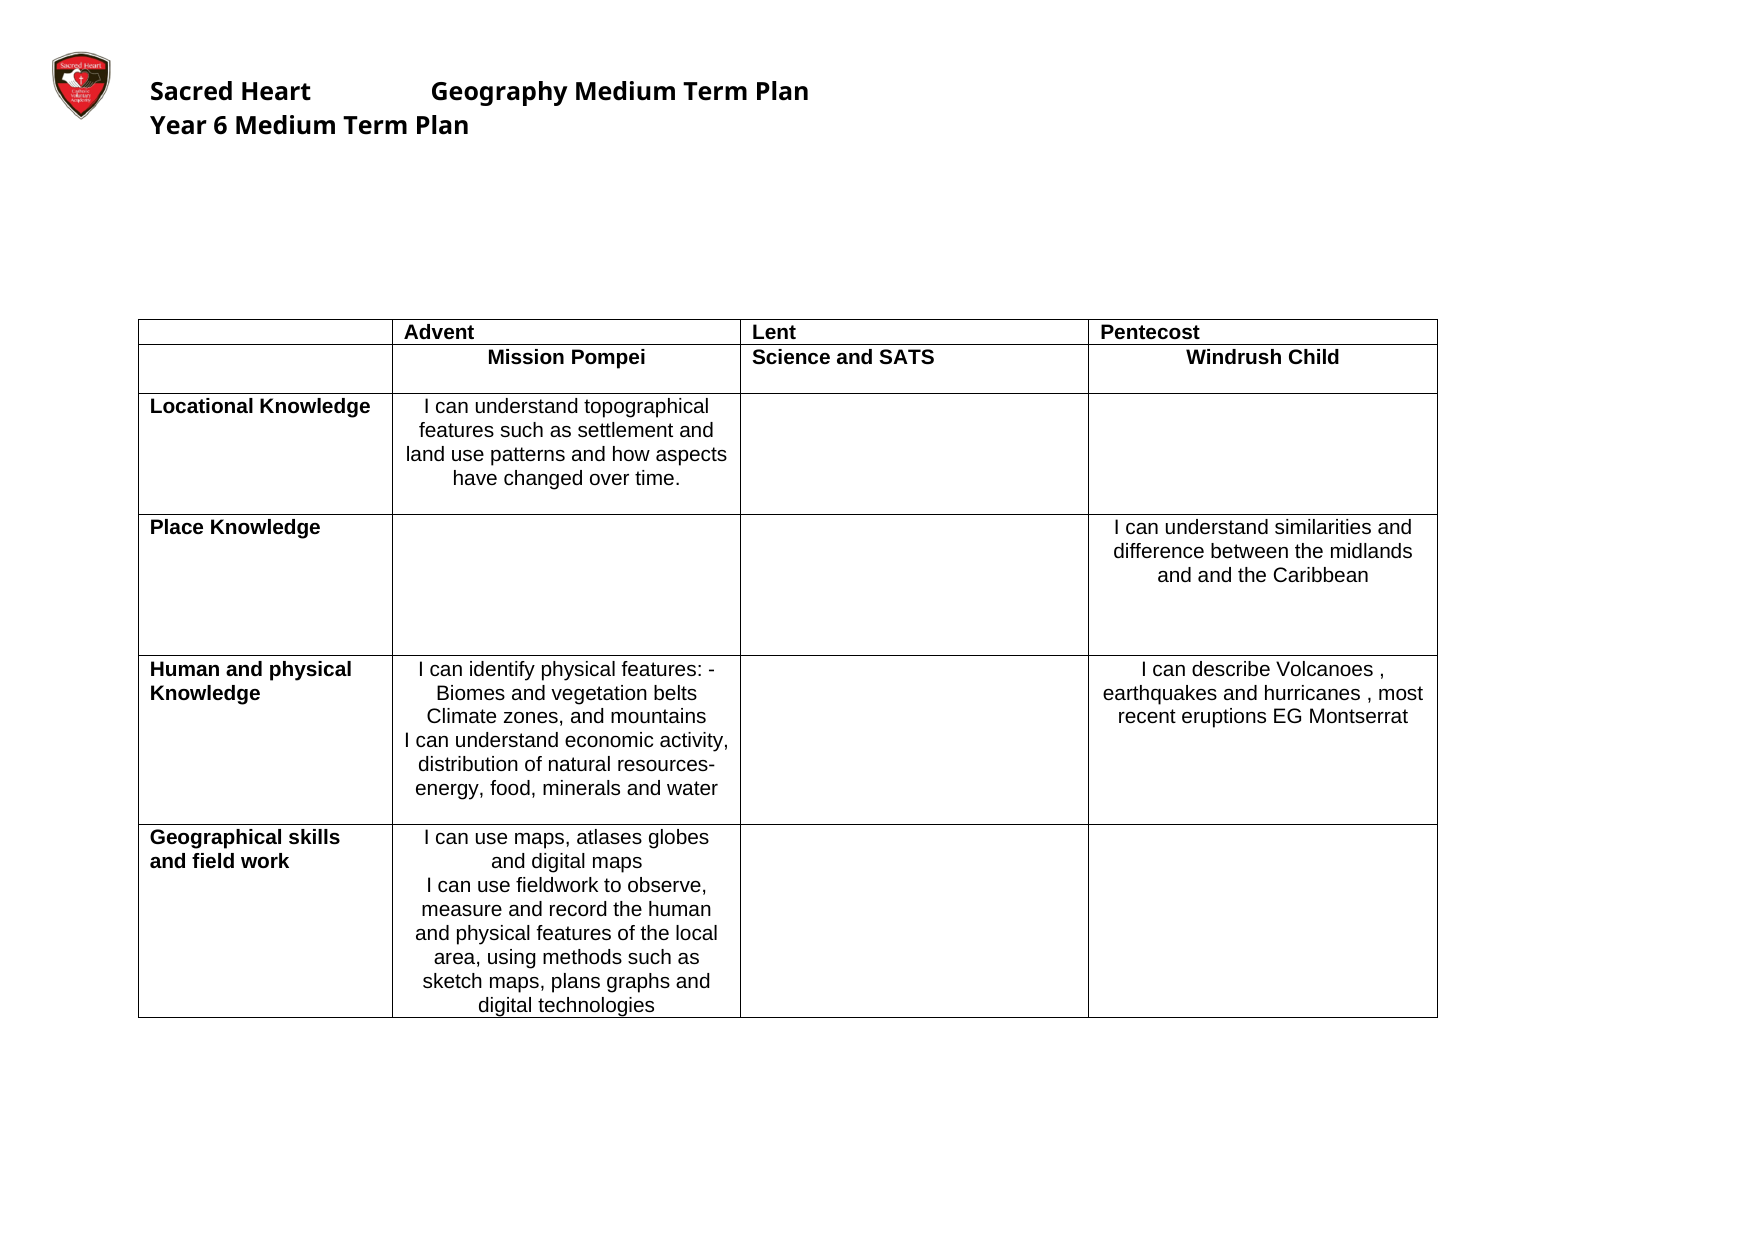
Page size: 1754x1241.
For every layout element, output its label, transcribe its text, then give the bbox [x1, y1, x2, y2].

table_cell [1089, 394, 1437, 514]
picture [43, 46, 118, 122]
table_cell [741, 825, 1088, 1017]
table_cell Science and SATS [741, 345, 1088, 393]
table_cell Mission Pompei [393, 345, 740, 393]
table_cell Place Knowledge [139, 515, 392, 655]
table_cell I can understand topographical features such as settlement and land use patterns and how aspects have changed over time. [393, 394, 740, 514]
table_cell [741, 656, 1088, 824]
table_cell Windrush Child [1089, 345, 1437, 393]
table_header [139, 320, 392, 344]
table_cell [741, 394, 1088, 514]
table_cell I can identify physical features: - Biomes and vegetation belts Climate zones, and mountains I can understand economic activity, distribution of natural resources- energy, food, minerals and water [393, 656, 740, 824]
table_cell Geographical skills and field work [139, 825, 392, 1017]
table_header Lent [741, 320, 1088, 344]
table_cell [1089, 825, 1437, 1017]
table_cell I can describe Volcanoes , earthquakes and hurricanes , most recent eruptions EG Montserrat [1089, 656, 1437, 824]
table_cell [741, 515, 1088, 655]
table_cell Human and physical Knowledge [139, 656, 392, 824]
table_cell I can use maps, atlases globes and digital maps I can use fieldwork to observe, measure and record the human and physical features of the local area, using methods such as sketch maps, plans graphs and digital technologies [393, 825, 740, 1017]
table_cell Locational Knowledge [139, 394, 392, 514]
table_header Pentecost [1089, 320, 1437, 344]
table_cell [393, 515, 740, 655]
table_cell I can understand similarities and difference between the midlands and and the Caribbean [1089, 515, 1437, 655]
table_header Advent [393, 320, 740, 344]
table_cell [139, 345, 392, 393]
